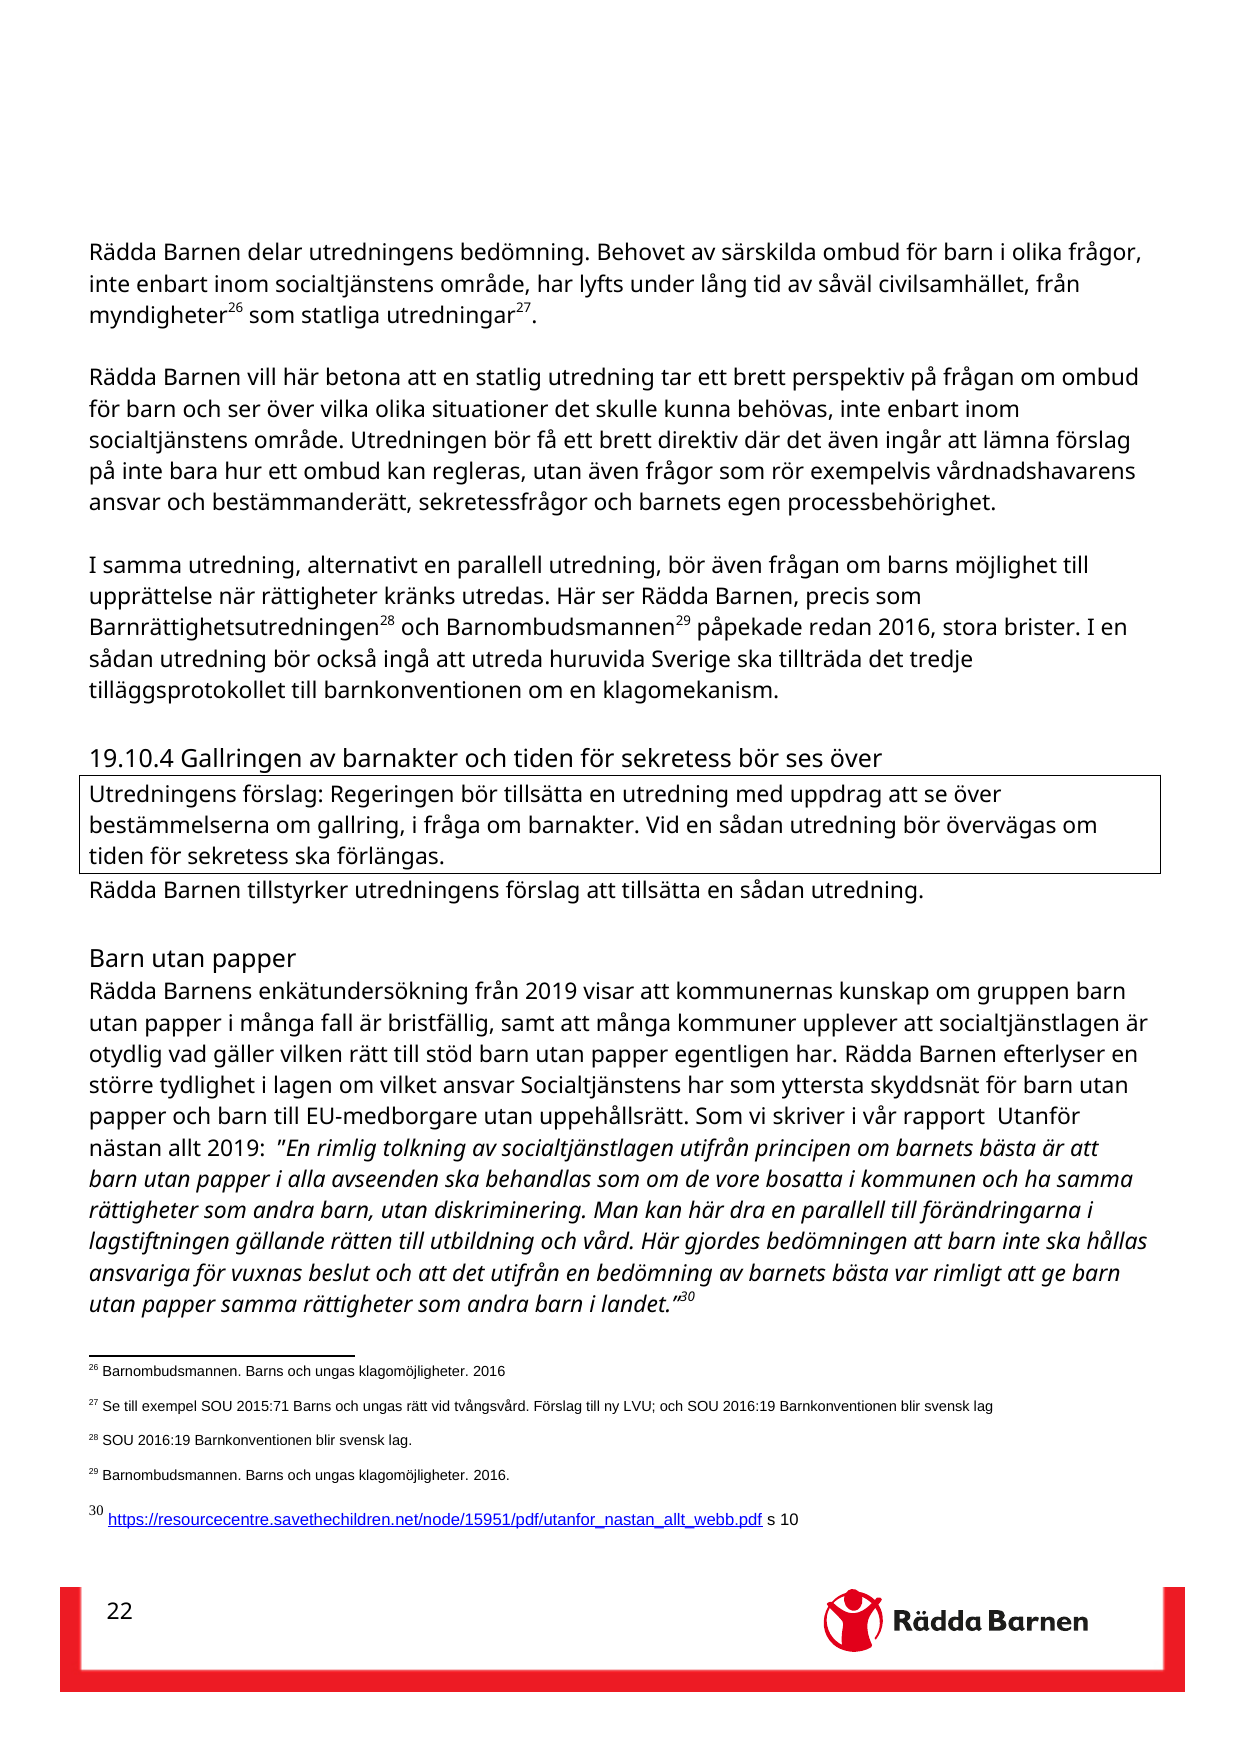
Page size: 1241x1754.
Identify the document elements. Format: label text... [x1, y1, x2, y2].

subtitle 19.10.4 Gallringen av barnakter och tiden för sekretess bör ses över [89, 740, 1152, 774]
text Rädda Barnen vill här betona att en statlig utredning tar ett brett perspektiv på frågan om ombud för barn och ser över vilka olika situationer det skulle kunna behövas, inte enbart inom socialtjänstens område. Utredningen bör få ett brett direktiv där det även ingår att lämna förslag på inte bara hur ett ombud kan regleras, utan även frågor som rör exempelvis vårdnadshavarens ansvar och bestämmanderätt, sekretessfrågor och barnets egen processbehörighet. [89, 361, 1152, 517]
text I samma utredning, alternativt en parallell utredning, bör även frågan om barns möjlighet till upprättelse när rättigheter kränks utredas. Här ser Rädda Barnen, precis som Barnrättighetsutredningen och Barnombudsmannen påpekade redan 2016, stora brister. I en sådan utredning bör också ingå att utreda huruvida Sverige ska tillträda det tredje tilläggsprotokollet till barnkonventionen om en klagomekanism. [89, 549, 1152, 705]
text Utredningens förslag: Regeringen bör tillsätta en utredning med uppdrag att se över bestämmelserna om gallring, i fråga om barnakter. Vid en sådan utredning bör övervägas om tiden för sekretess ska förlängas. [80, 776, 1160, 873]
text Rädda Barnens enkätundersökning från 2019 visar att kommunernas kunskap om gruppen barn utan papper i många fall är bristfällig, samt att många kommuner upplever att socialtjänstlagen är otydlig vad gäller vilken rätt till stöd barn utan papper egentligen har. Rädda Barnen efterlyser en större tydlighet i lagen om vilket ansvar Socialtjänstens har som yttersta skyddsnät för barn utan papper och barn till EU-medborgare utan uppehållsrätt. Som vi skriver i vår rapport Utanför nästan allt 2019: ”En rimlig tolkning av socialtjänstlagen utifrån principen om barnets bästa är att barn utan papper i alla avseenden ska behandlas som om de vore bosatta i kommunen och ha samma rättigheter som andra barn, utan diskriminering. Man kan här dra en parallell till förändringarna i lagstiftningen gällande rätten till utbildning och vård. Här gjordes bedömningen att barn inte ska hållas ansvariga för vuxnas beslut och att det utifrån en bedömning av barnets bästa var rimligt att ge barn utan papper samma rättigheter som andra barn i landet.” [89, 975, 1152, 1319]
subtitle Barn utan papper [89, 941, 1152, 975]
picture [60, 1587, 1185, 1692]
text Rädda Barnen tillstyrker utredningens förslag att tillsätta en sådan utredning. [89, 874, 1152, 906]
text Rädda Barnen delar utredningens bedömning. Behovet av särskilda ombud för barn i olika frågor, inte enbart inom socialtjänstens område, har lyfts under lång tid av såväl civilsamhället, från myndigheter som statliga utredningar. [89, 236, 1152, 330]
